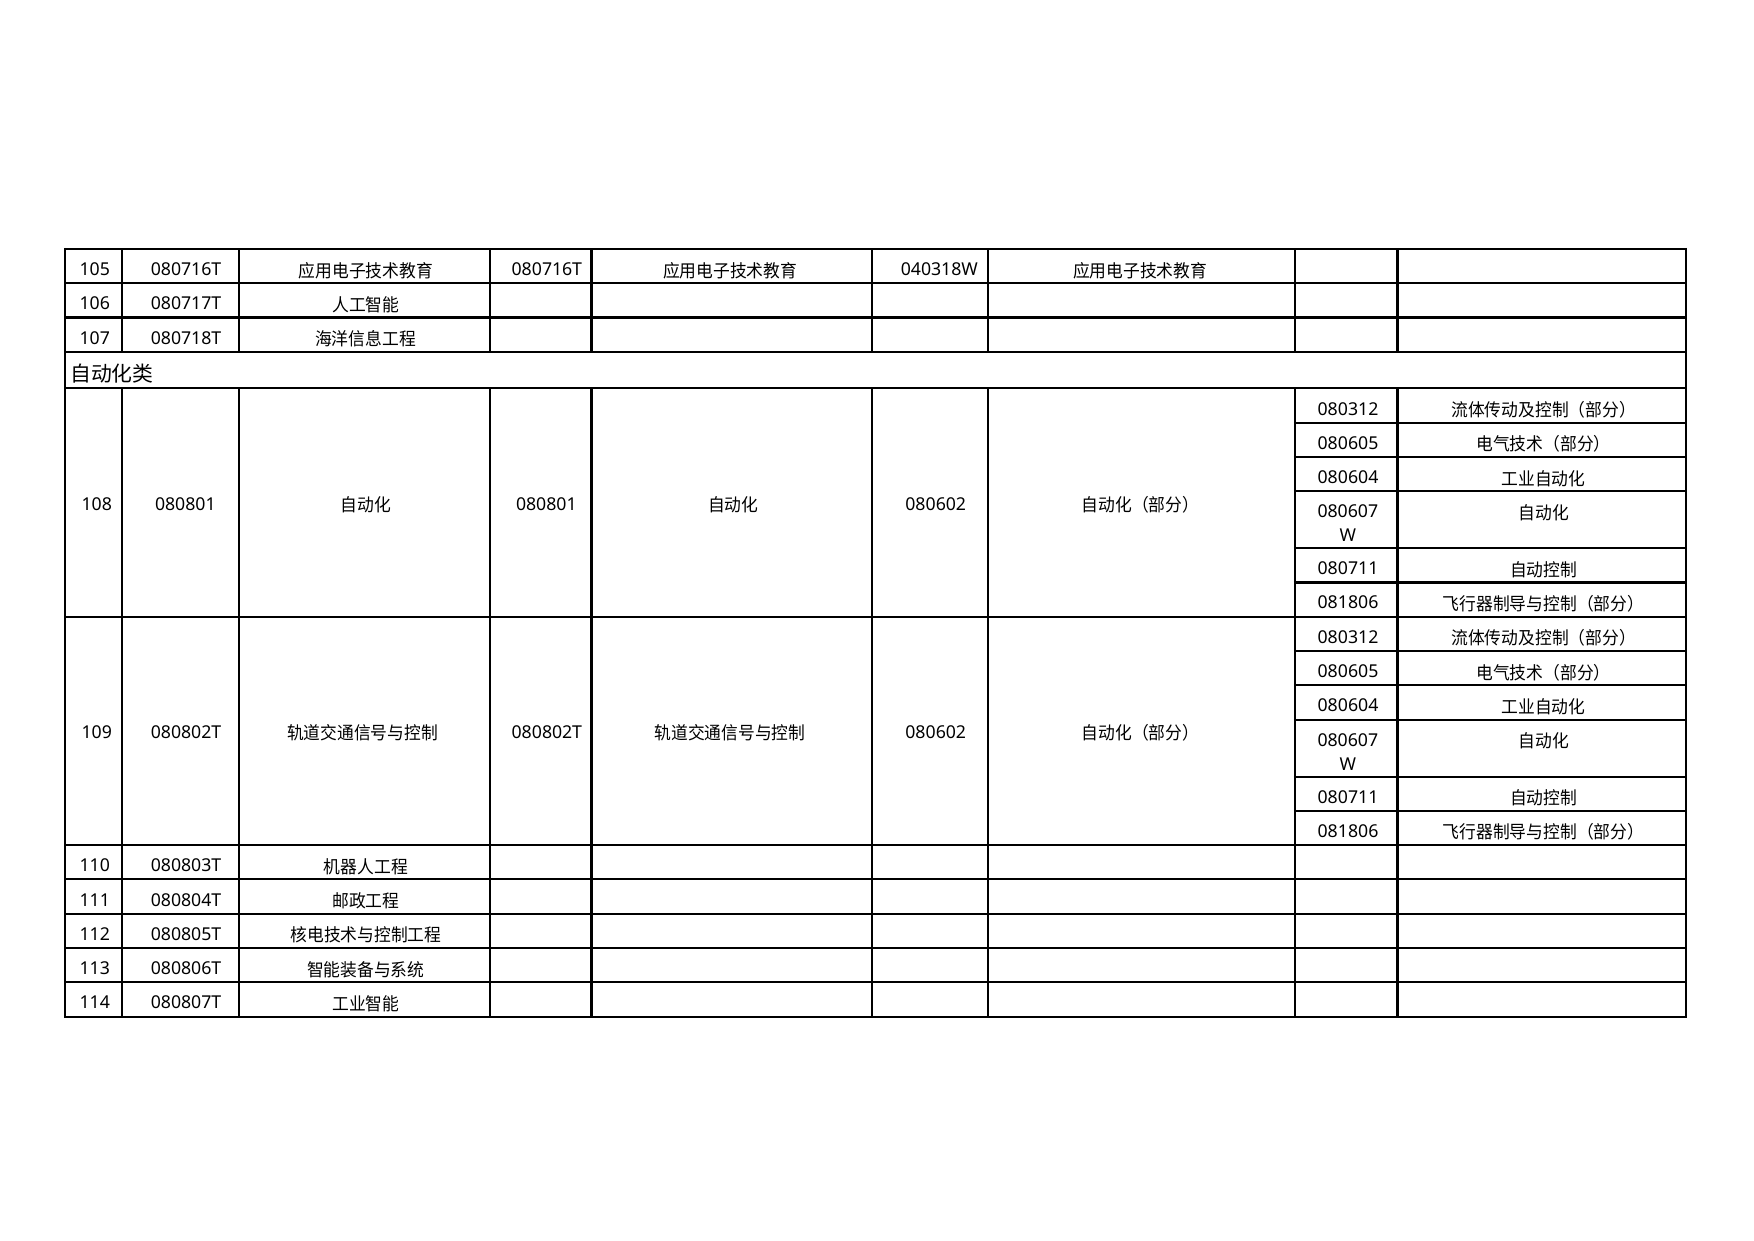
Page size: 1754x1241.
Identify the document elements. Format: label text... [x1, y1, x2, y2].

table_cell 112 [66, 915, 121, 947]
table_cell [593, 284, 871, 316]
table_cell [1296, 284, 1396, 316]
table_cell 080604 [1296, 458, 1396, 490]
table_cell [491, 284, 590, 316]
table_header [1399, 250, 1685, 282]
table_cell [1399, 915, 1685, 947]
table_cell 080711 [1296, 778, 1396, 810]
table_cell [593, 880, 871, 913]
table_cell 工业自动化 [1399, 686, 1685, 718]
table_cell 080801 [123, 389, 238, 616]
table_header [1296, 250, 1396, 282]
table_cell [491, 846, 590, 878]
table_cell 080312 [1296, 389, 1396, 422]
table_cell 轨道交通信号与控制 [593, 618, 871, 844]
table_cell 邮政工程 [240, 880, 489, 913]
table_cell 106 [66, 284, 121, 316]
table_cell 110 [66, 846, 121, 878]
table_cell 114 [66, 983, 121, 1016]
table_cell 080718T [123, 319, 238, 351]
table_cell [873, 319, 987, 351]
table_cell 轨道交通信号与控制 [240, 618, 489, 844]
table_cell [1399, 846, 1685, 878]
table_cell 081806 [1296, 584, 1396, 616]
table_cell 080312 [1296, 618, 1396, 650]
table_cell [593, 915, 871, 947]
table_cell 飞行器制导与控制（部分） [1399, 812, 1685, 844]
table_cell [989, 284, 1294, 316]
table_cell [593, 846, 871, 878]
table_cell 自动化类 [66, 353, 1685, 387]
table_cell 自动化 [240, 389, 489, 616]
table_cell 机器人工程 [240, 846, 489, 878]
table_cell 080602 [873, 389, 987, 616]
table_cell [1399, 319, 1685, 351]
table_cell 核电技术与控制工程 [240, 915, 489, 947]
table_cell [873, 915, 987, 947]
table_cell 080717T [123, 284, 238, 316]
table_cell 080801 [491, 389, 590, 616]
table_cell 智能装备与系统 [240, 949, 489, 981]
table_cell 080605 [1296, 652, 1396, 684]
table_cell 109 [66, 618, 121, 844]
table_cell [873, 284, 987, 316]
table_cell 080605 [1296, 424, 1396, 456]
table_cell 080604 [1296, 686, 1396, 718]
table_cell 自动化（部分） [989, 389, 1294, 616]
table_cell 流体传动及控制（部分） [1399, 618, 1685, 650]
table_cell 080607W [1296, 721, 1396, 776]
table_cell [873, 983, 987, 1016]
table_cell 电气技术（部分） [1399, 424, 1685, 456]
table_cell [491, 949, 590, 981]
table_cell 113 [66, 949, 121, 981]
table_cell [1296, 880, 1396, 913]
table_header 080716T [123, 250, 238, 282]
table_cell 108 [66, 389, 121, 616]
table_cell [1399, 949, 1685, 981]
table_cell [593, 319, 871, 351]
table_cell 080802T [491, 618, 590, 844]
table_cell 080802T [123, 618, 238, 844]
table_cell 080804T [123, 880, 238, 913]
table_cell 080602 [873, 618, 987, 844]
table_cell [593, 983, 871, 1016]
table_cell [873, 949, 987, 981]
table_cell [491, 880, 590, 913]
table_cell 080711 [1296, 549, 1396, 581]
table_cell 飞行器制导与控制（部分） [1399, 584, 1685, 616]
table_cell [1296, 983, 1396, 1016]
table_cell 080806T [123, 949, 238, 981]
table_cell [491, 983, 590, 1016]
table_cell [989, 983, 1294, 1016]
table_cell 自动化 [1399, 721, 1685, 776]
table_cell 人工智能 [240, 284, 489, 316]
table_cell [989, 915, 1294, 947]
table_cell [593, 949, 871, 981]
table_cell [1399, 880, 1685, 913]
table_cell [1296, 949, 1396, 981]
table_cell 自动化 [1399, 492, 1685, 547]
table_header 105 [66, 250, 121, 282]
table_cell [989, 319, 1294, 351]
table_cell 107 [66, 319, 121, 351]
table_header 应用电子技术教育 [240, 250, 489, 282]
table_cell [1399, 284, 1685, 316]
table_cell 电气技术（部分） [1399, 652, 1685, 684]
table_cell [873, 846, 987, 878]
table_cell 自动控制 [1399, 778, 1685, 810]
table_cell [1296, 915, 1396, 947]
table_cell 自动控制 [1399, 549, 1685, 581]
table_cell [989, 846, 1294, 878]
table_cell 080807T [123, 983, 238, 1016]
table_cell [989, 949, 1294, 981]
table_cell 自动化 [593, 389, 871, 616]
table_header 应用电子技术教育 [989, 250, 1294, 282]
table_cell 自动化（部分） [989, 618, 1294, 844]
table_cell [491, 915, 590, 947]
table_cell 工业自动化 [1399, 458, 1685, 490]
table_cell 080803T [123, 846, 238, 878]
table_cell 080607W [1296, 492, 1396, 547]
table_cell 111 [66, 880, 121, 913]
table_cell [1399, 983, 1685, 1016]
table_cell [873, 880, 987, 913]
table_cell 081806 [1296, 812, 1396, 844]
table_cell 流体传动及控制（部分） [1399, 389, 1685, 422]
table_cell [1296, 319, 1396, 351]
table_header 080716T [491, 250, 590, 282]
table_cell [491, 319, 590, 351]
table_header 应用电子技术教育 [593, 250, 871, 282]
table_cell 080805T [123, 915, 238, 947]
table_cell 工业智能 [240, 983, 489, 1016]
table_header 040318W [873, 250, 987, 282]
table_cell 海洋信息工程 [240, 319, 489, 351]
table_cell [989, 880, 1294, 913]
table_cell [1296, 846, 1396, 878]
